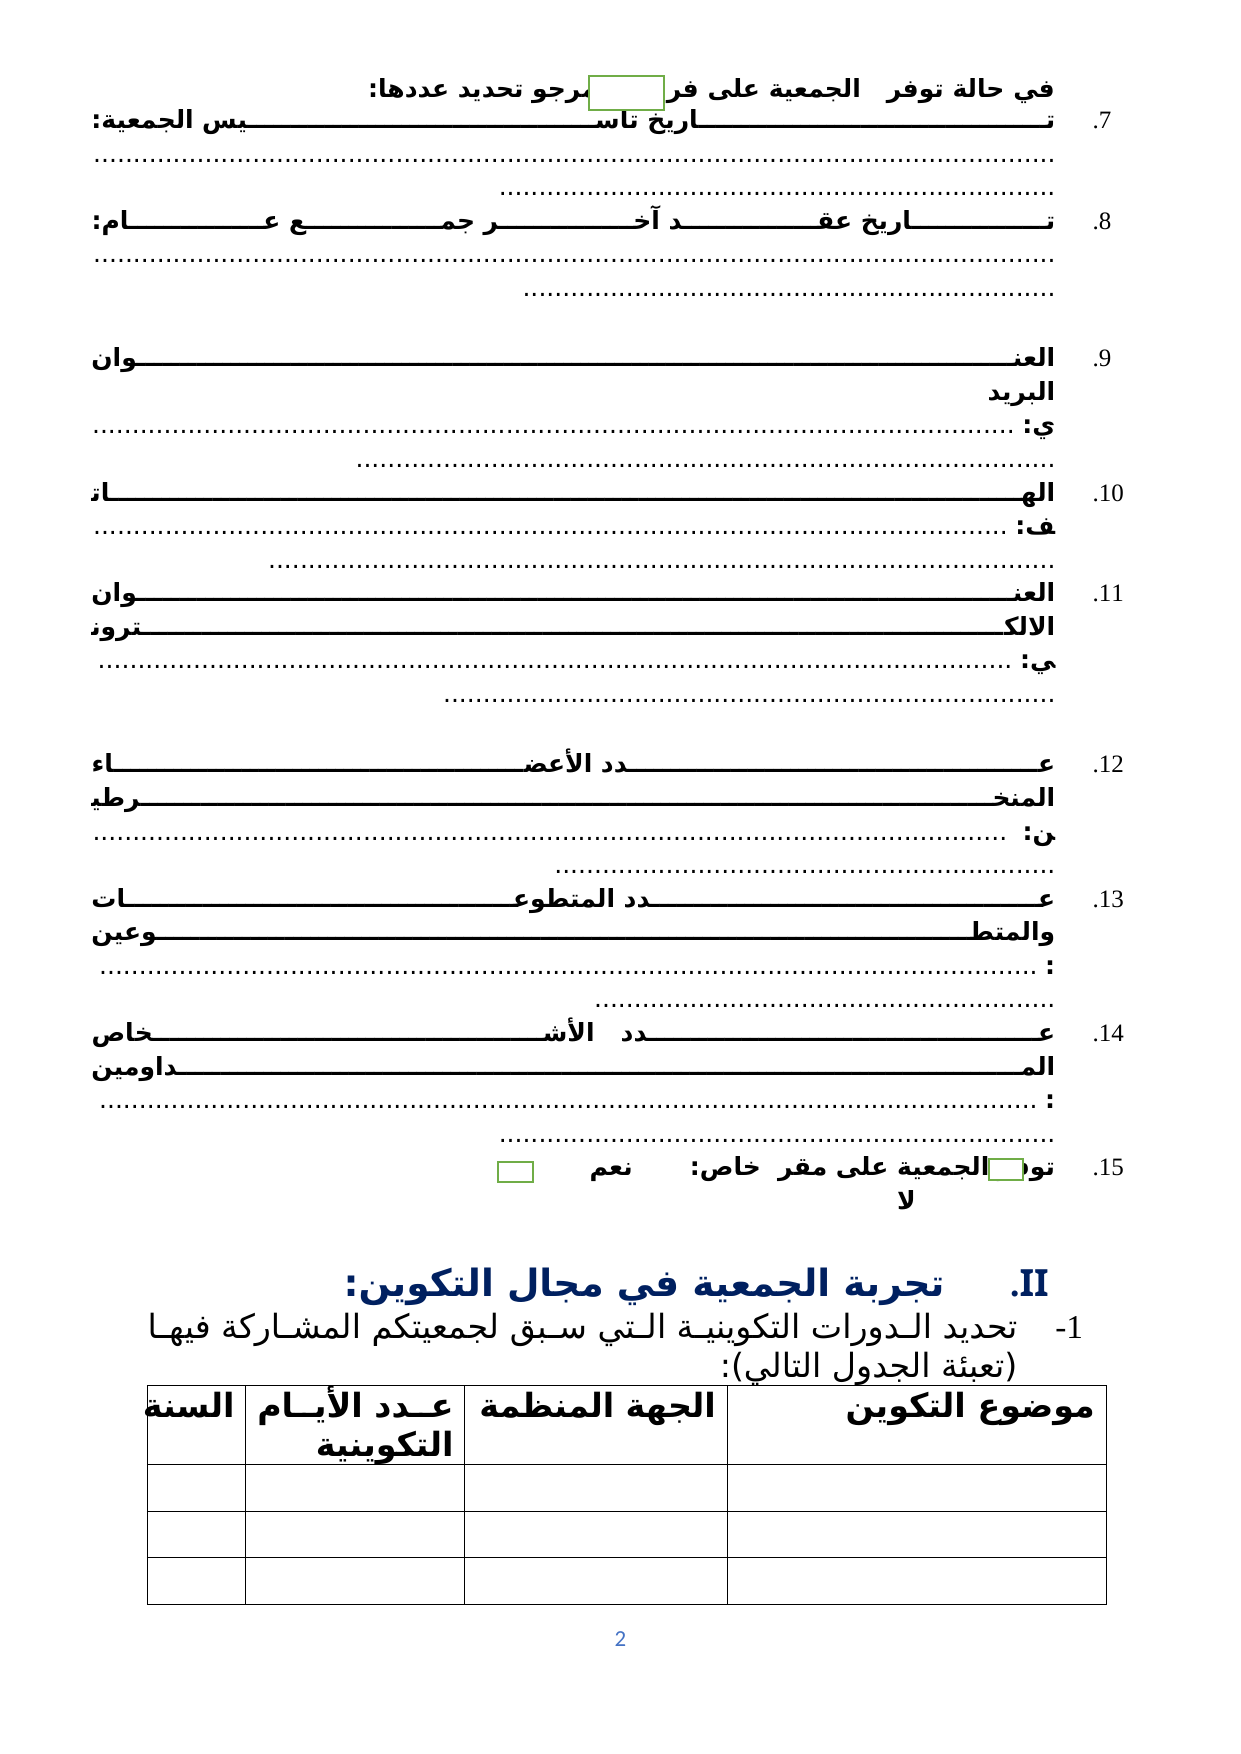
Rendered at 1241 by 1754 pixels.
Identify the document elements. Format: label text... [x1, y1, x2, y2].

text في حالة توفر الجمعية على فروع، المرجو تحديد عددها: [91, 74, 1055, 103]
table_cell [148, 1512, 245, 1557]
table_cell [728, 1465, 1106, 1511]
list عدد المتطوعات والمتطوعين: ................................................................................................................................................................................ [91, 884, 1093, 1014]
list العنوان البريدي: ............................................................................................................................................................................................................ [91, 343, 1093, 473]
table_cell [246, 1558, 464, 1603]
list تاريخ تأسيس الجمعية: ............................................................................................................................................................................................... [91, 105, 1093, 202]
table_header عدد الأيام التكوينية [246, 1386, 464, 1464]
list توفر الجمعية على مقر خاص: نعم لا [91, 1152, 1093, 1215]
table_header الجهة المنظمة [465, 1386, 727, 1464]
list العنوان الالكتروني: ................................................................................................................................................................................................ [91, 578, 1093, 708]
list تحديد الدورات التكوينية التي سبق لجمعيتكم المشاركة فيها (تعبئة الجدول التالي): [148, 1307, 1055, 1385]
table_cell [465, 1558, 727, 1603]
table_header موضوع التكوين [728, 1386, 1106, 1464]
table_cell [148, 1558, 245, 1603]
table_header السنة [148, 1386, 245, 1464]
list تجربة الجمعية في مجال التكوين: [148, 1256, 1048, 1307]
table_cell [148, 1465, 245, 1511]
table_cell [465, 1512, 727, 1557]
list عدد الأعضاء المنخرطين: .................................................................................................................................................................................. [91, 749, 1093, 879]
table_cell [728, 1512, 1106, 1557]
list الهاتف: ...................................................................................................................................................................................................................... [91, 478, 1093, 574]
table_cell [246, 1465, 464, 1511]
list تاريخ عقد آخر جمع عام: ............................................................................................................................................................................................ [91, 206, 1093, 302]
table_cell [246, 1512, 464, 1557]
list عدد الأشخاص المداومين: ............................................................................................................................................................................................ [91, 1018, 1093, 1148]
table_cell [728, 1558, 1106, 1603]
table_cell [465, 1465, 727, 1511]
